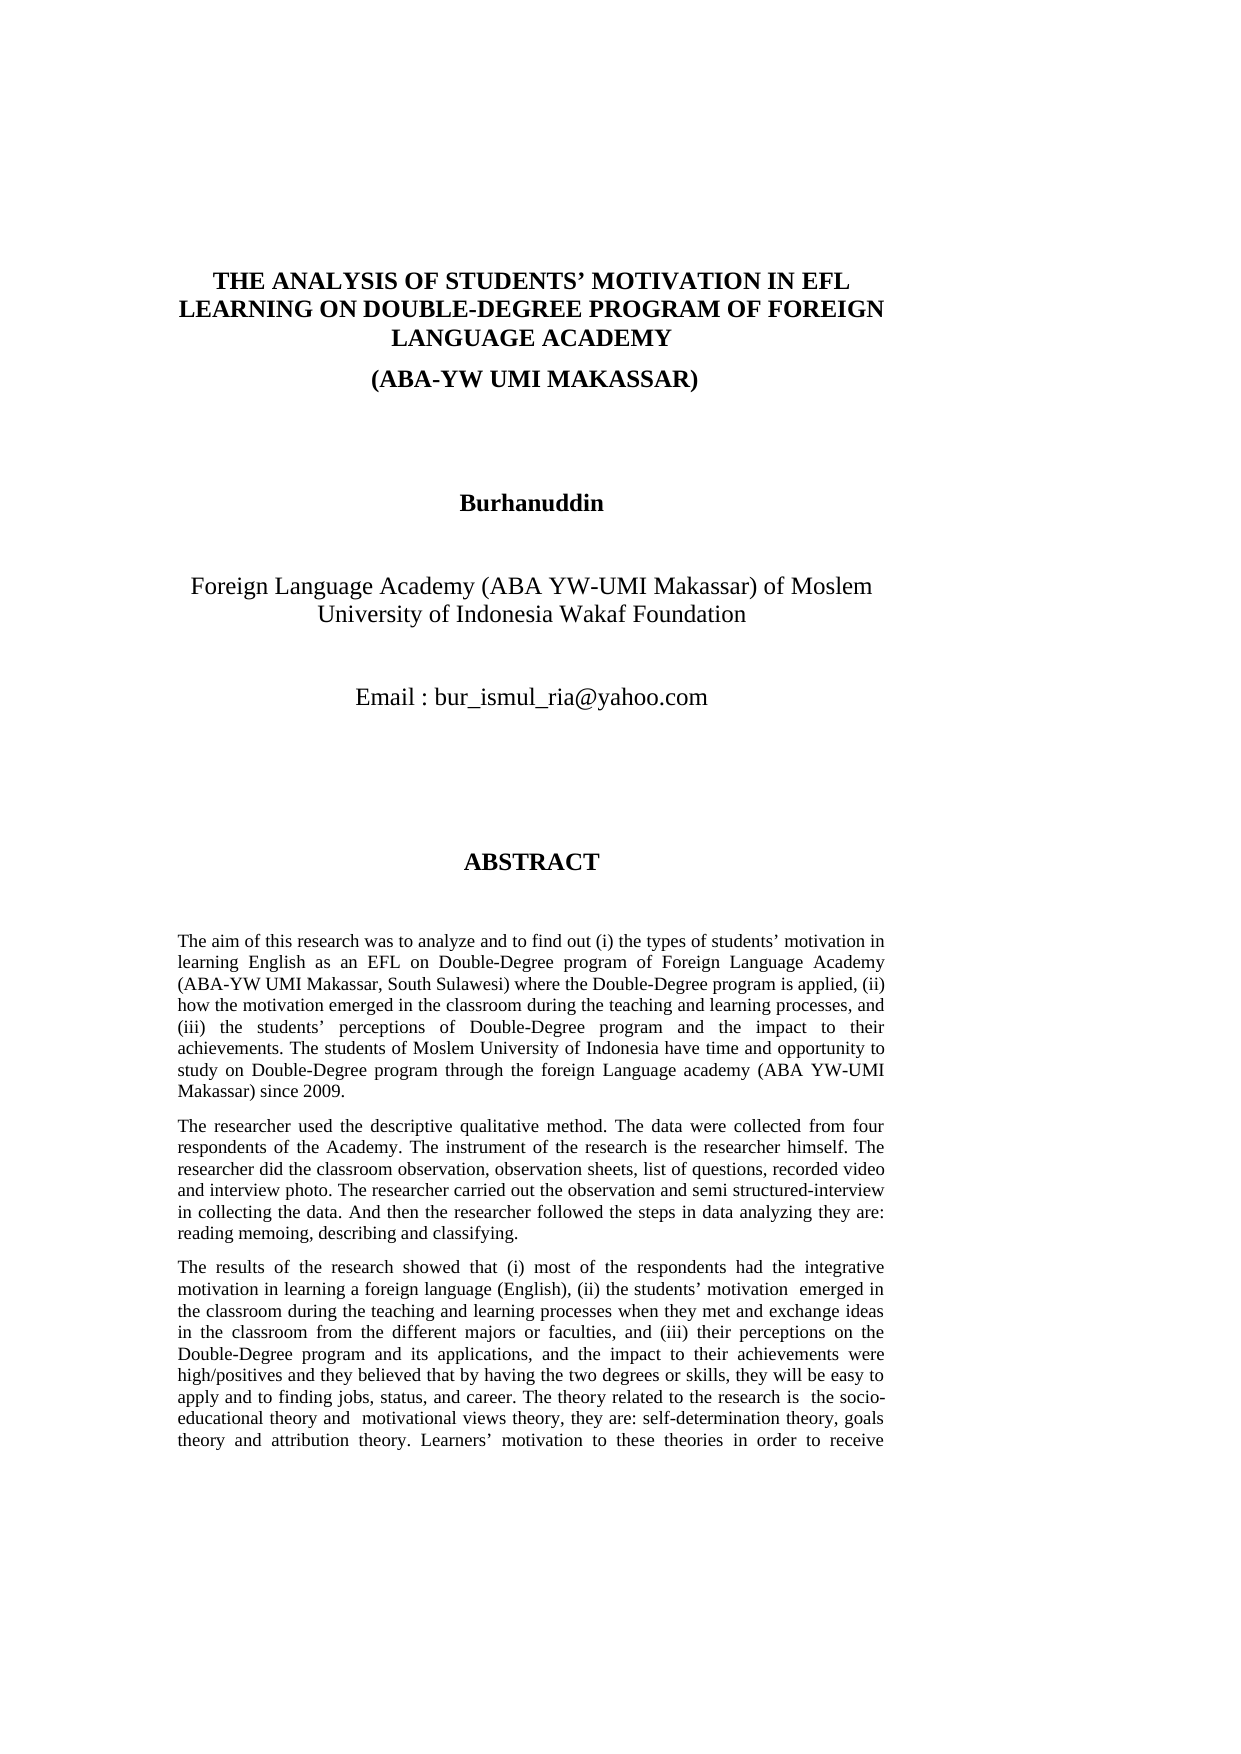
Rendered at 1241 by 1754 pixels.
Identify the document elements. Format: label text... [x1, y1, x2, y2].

text The aim of this research was to analyze and to find out (i) the types of students’ motivation in learning English as an EFL on Double-Degree program of Foreign Language Academy (ABA-YW UMI Makassar, South Sulawesi) where the Double-Degree program is applied, (ii) how the motivation emerged in the classroom during the teaching and learning processes, and (iii) the students’ perceptions of Double-Degree program and the impact to their achievements. The students of Moslem University of Indonesia have time and opportunity to study on Double-Degree program through the foreign Language academy (ABA YW-UMI Makassar) since 2009. [177, 929, 886, 1102]
text Foreign Language Academy (ABA YW-UMI Makassar) of Moslem University of Indonesia Wakaf Foundation [177, 571, 886, 628]
text Email : bur_ismul_ria@yahoo.com [177, 682, 886, 711]
text The researcher used the descriptive qualitative method. The data were collected from four respondents of the Academy. The instrument of the research is the researcher himself. The researcher did the classroom observation, observation sheets, list of questions, recorded video and interview photo. The researcher carried out the observation and semi structured-interview in collecting the data. And then the researcher followed the steps in data analyzing they are: reading memoing, describing and classifying. [177, 1114, 886, 1244]
text (ABA-YW UMI MAKASSAR) [177, 364, 886, 393]
text ABSTRACT [177, 847, 886, 876]
text THE ANALYSIS OF STUDENTS’ MOTIVATION IN EFL LEARNING ON DOUBLE-DEGREE PROGRAM OF FOREIGN LANGUAGE ACADEMY [177, 266, 886, 352]
text Burhanuddin [177, 488, 886, 517]
